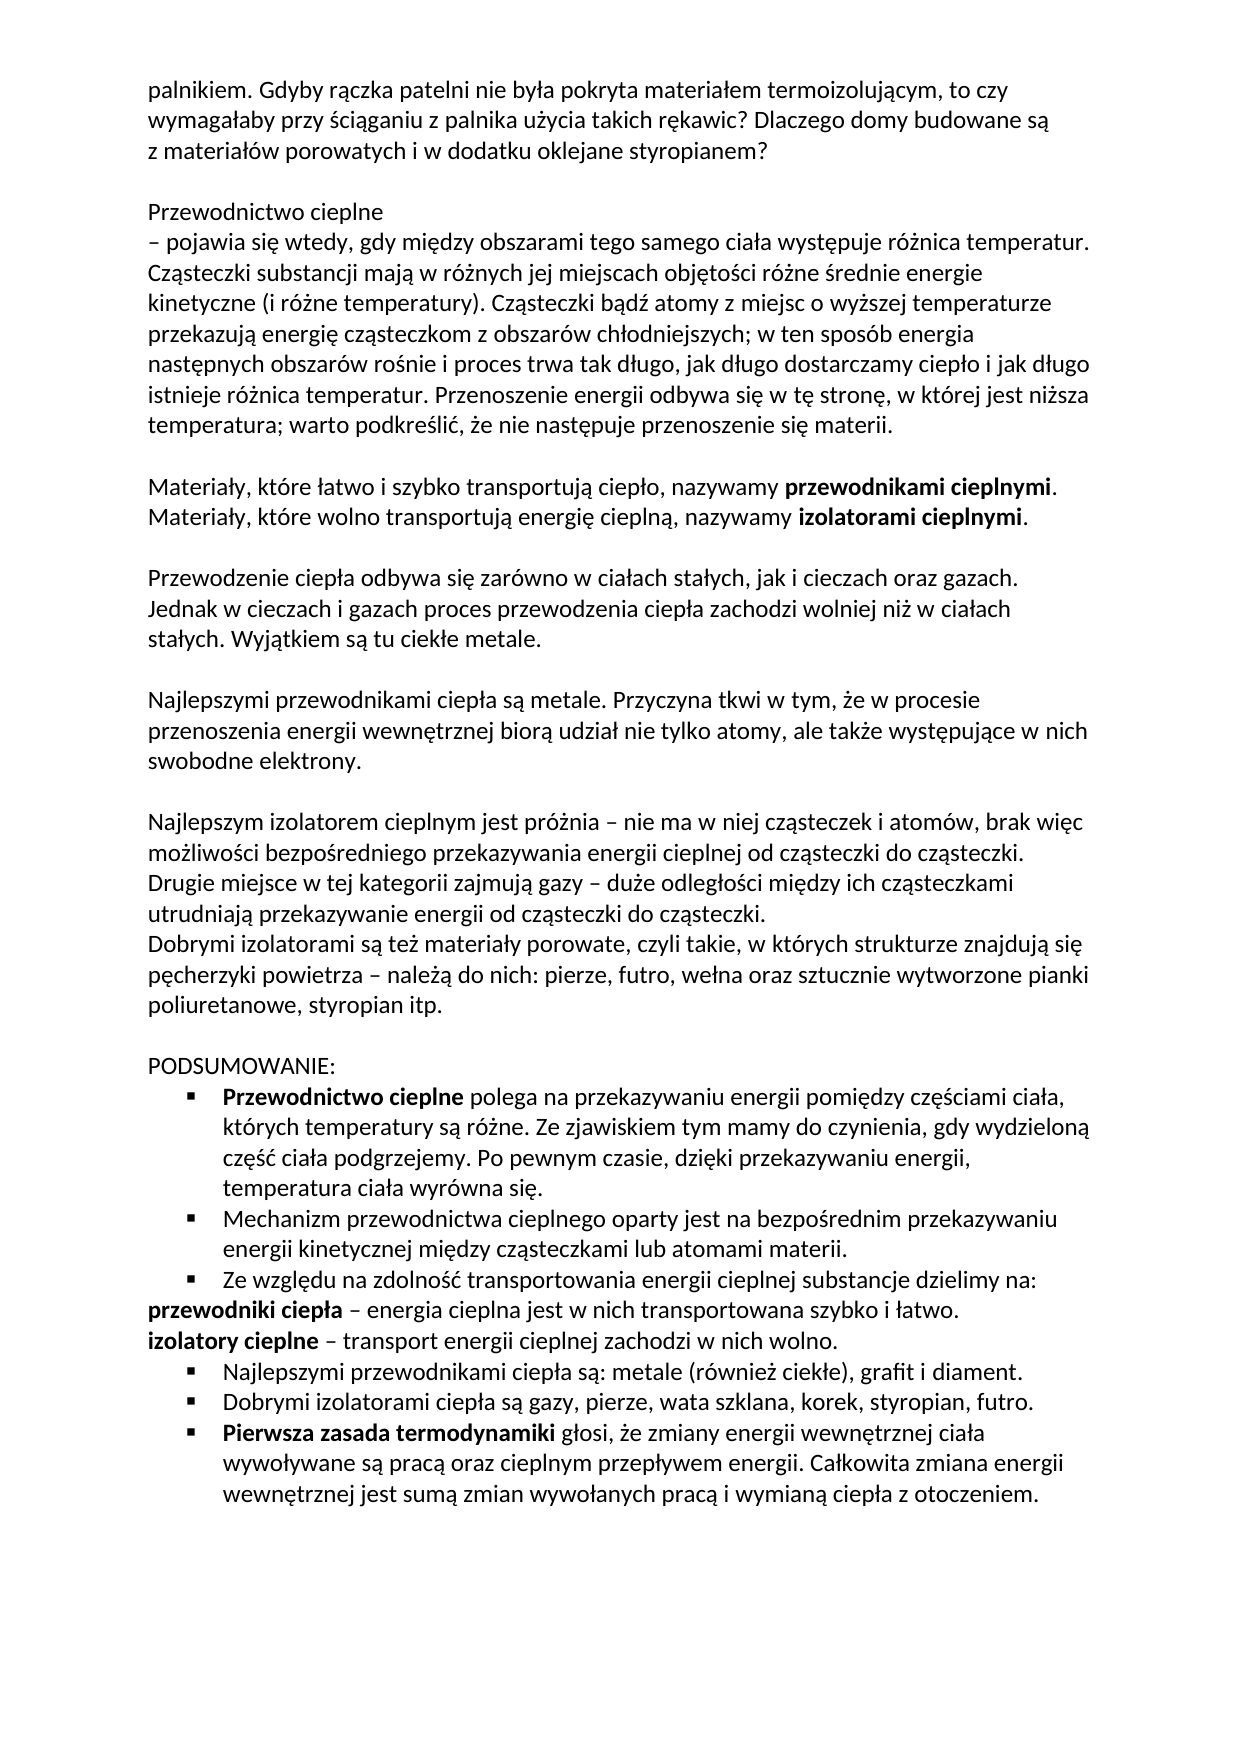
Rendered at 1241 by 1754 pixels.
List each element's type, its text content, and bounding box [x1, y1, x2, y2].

text przewodniki ciepła – energia cieplna jest w nich transportowana szybko i łatwo. [148, 1295, 1093, 1325]
list Dobrymi izolatorami ciepła są gazy, pierze, wata szklana, korek, styropian, futro. [185, 1386, 1093, 1417]
list Najlepszymi przewodnikami ciepła są: metale (również ciekłe), grafit i diament. [185, 1356, 1093, 1386]
list Ze względu na zdolność transportowania energii cieplnej substancje dzielimy na: [185, 1264, 1093, 1295]
list Pierwsza zasada termodynamiki głosi, że zmiany energii wewnętrznej ciała wywoływane są pracą oraz cieplnym przepływem energii. Całkowita zmiana energii wewnętrznej jest sumą zmian wywołanych pracą i wymianą ciepła z otoczeniem. [185, 1417, 1093, 1508]
text izolatory cieplne – transport energii cieplnej zachodzi w nich wolno. [148, 1325, 1093, 1356]
text Przewodzenie ciepła odbywa się zarówno w ciałach stałych, jak i cieczach oraz gazach. Jednak w cieczach i gazach proces przewodzenia ciepła zachodzi wolniej niż w ciałach stałych. Wyjątkiem są tu ciekłe metale. [148, 562, 1093, 654]
text Materiały, które łatwo i szybko transportują ciepło, nazywamy przewodnikami cieplnymi. Materiały, które wolno transportują energię cieplną, nazywamy izolatorami cieplnymi. [148, 471, 1093, 532]
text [148, 74, 1093, 165]
text Najlepszymi przewodnikami ciepła są metale. Przyczyna tkwi w tym, że w procesie przenoszenia energii wewnętrznej biorą udział nie tylko atomy, ale także występujące w nich swobodne elektrony. [148, 684, 1093, 776]
list Mechanizm przewodnictwa cieplnego oparty jest na bezpośrednim przekazywaniu energii kinetycznej między cząsteczkami lub atomami materii. [185, 1203, 1093, 1264]
text Przewodnictwo cieplne [148, 196, 1093, 226]
text – pojawia się wtedy, gdy między obszarami tego samego ciała występuje różnica temperatur. Cząsteczki substancji mają w różnych jej miejscach objętości różne średnie energie kinetyczne (i różne temperatury). Cząsteczki bądź atomy z miejsc o wyższej temperaturze przekazują energię cząsteczkom z obszarów chłodniejszych; w ten sposób energia następnych obszarów rośnie i proces trwa tak długo, jak długo dostarczamy ciepło i jak długo istnieje różnica temperatur. Przenoszenie energii odbywa się w tę stronę, w której jest niższa temperatura; warto podkreślić, że nie następuje przenoszenie się materii. [148, 226, 1093, 440]
text Dobrymi izolatorami są też materiały porowate, czyli takie, w których strukturze znajdują się pęcherzyki powietrza – należą do nich: pierze, futro, wełna oraz sztucznie wytworzone pianki poliuretanowe, styropian itp. [148, 928, 1093, 1020]
list Przewodnictwo cieplne polega na przekazywaniu energii pomiędzy częściami ciała, których temperatury są różne. Ze zjawiskiem tym mamy do czynienia, gdy wydzieloną część ciała podgrzejemy. Po pewnym czasie, dzięki przekazywaniu energii, temperatura ciała wyrówna się. [185, 1081, 1093, 1203]
text PODSUMOWANIE: [148, 1051, 1093, 1081]
text Najlepszym izolatorem cieplnym jest próżnia – nie ma w niej cząsteczek i atomów, brak więc możliwości bezpośredniego przekazywania energii cieplnej od cząsteczki do cząsteczki. Drugie miejsce w tej kategorii zajmują gazy – duże odległości między ich cząsteczkami utrudniają przekazywanie energii od cząsteczki do cząsteczki. [148, 806, 1093, 928]
